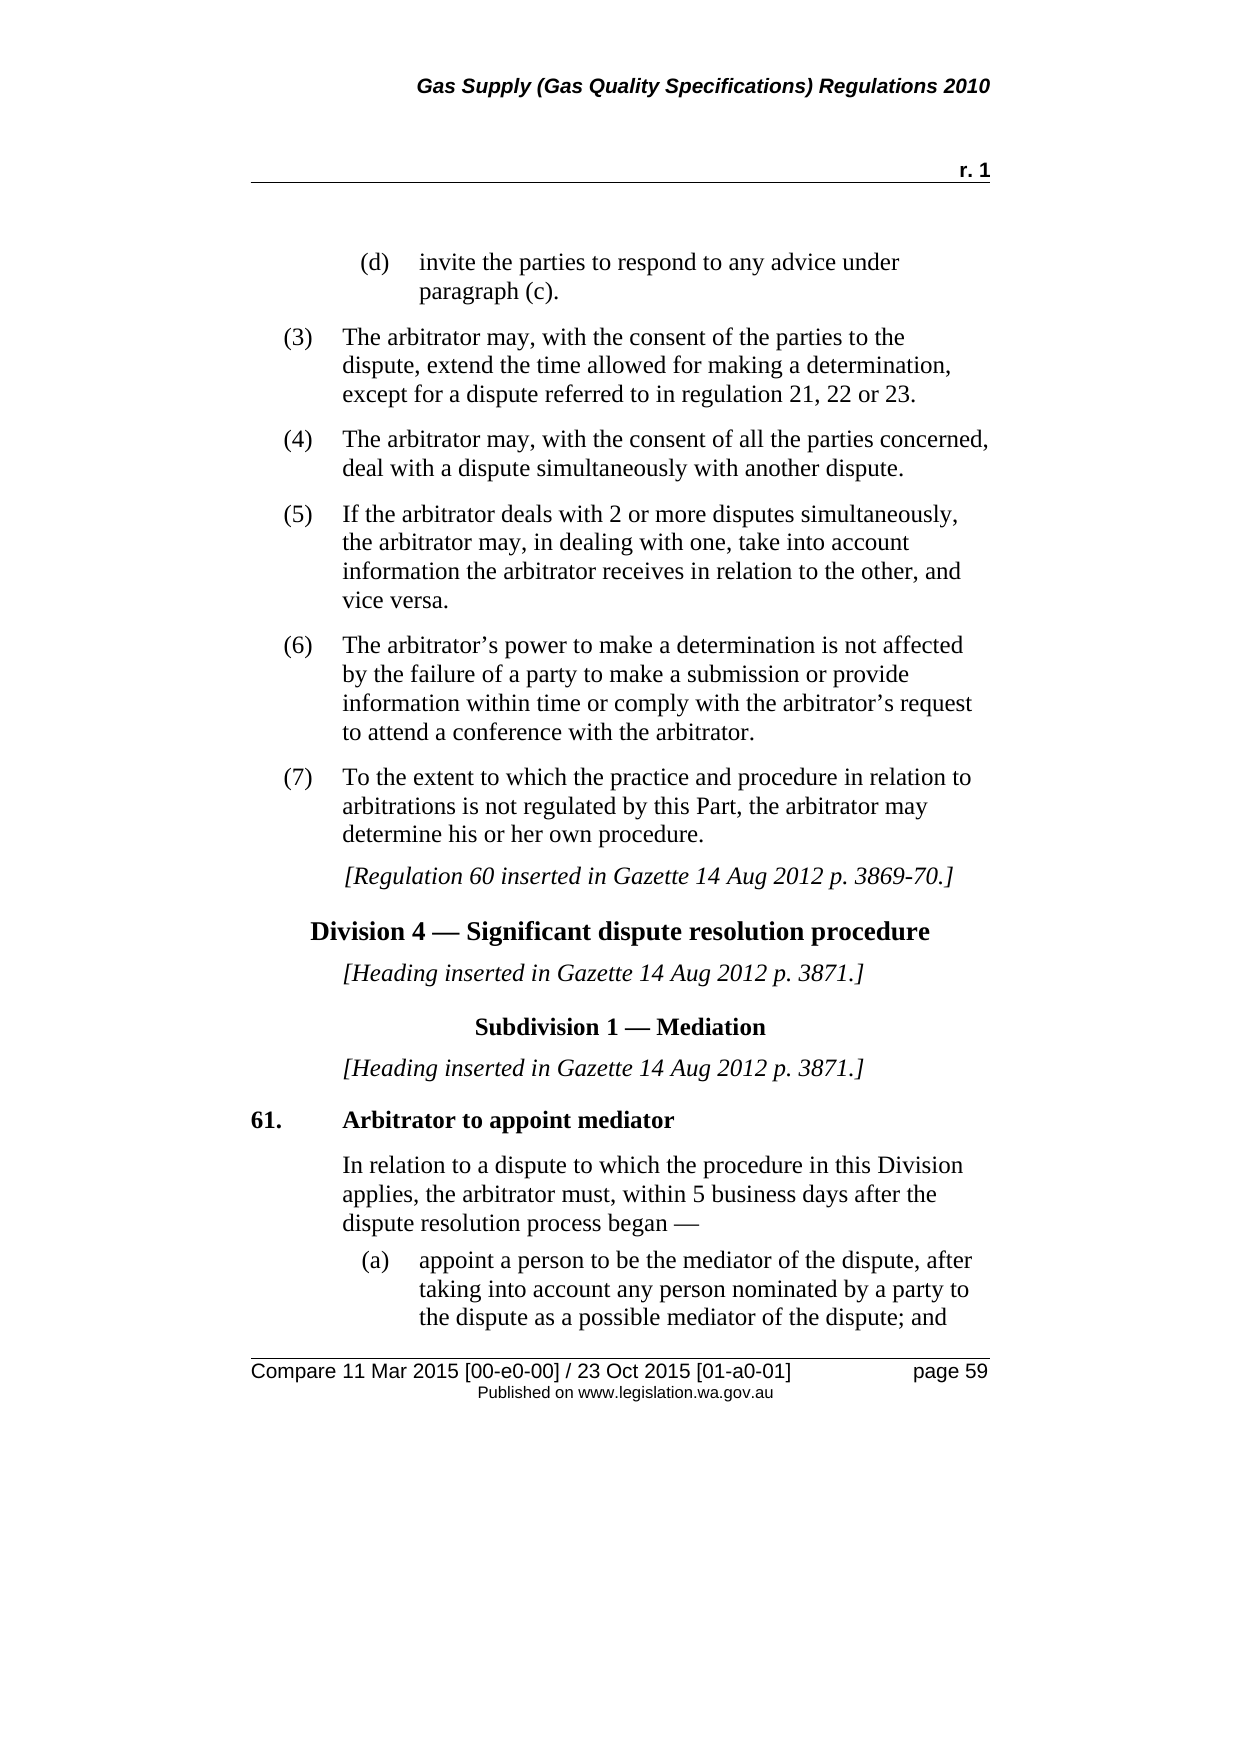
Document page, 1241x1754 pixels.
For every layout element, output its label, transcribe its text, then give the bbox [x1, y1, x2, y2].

text (d) invite the parties to respond to any advice under paragraph (c). [251, 247, 990, 305]
text (4) The arbitrator may, with the consent of all the parties concerned, deal with a dispute simultaneously with another dispute. [251, 424, 990, 482]
subtitle [Heading inserted in Gazette 14 Aug 2012 p. 3871.] [251, 958, 990, 987]
text (a) appoint a person to be the mediator of the dispute, after taking into account any person nominated by a party to the dispute as a possible mediator of the dispute; and [251, 1245, 990, 1331]
text (6) The arbitrator’s power to make a determination is not affected by the failure of a party to make a submission or provide information within time or comply with the arbitrator’s request to attend a conference with the arbitrator. [251, 630, 990, 745]
text In relation to a dispute to which the procedure in this Division applies, the arbitrator must, within 5 business days after the dispute resolution process began — [251, 1150, 990, 1237]
subtitle Division 4 — Significant dispute resolution procedure [251, 914, 990, 946]
text [Regulation 60 inserted in Gazette 14 Aug 2012 p. 3869-70.] [251, 861, 990, 889]
subtitle [Heading inserted in Gazette 14 Aug 2012 p. 3871.] [251, 1053, 990, 1082]
text (7) To the extent to which the practice and procedure in relation to arbitrations is not regulated by this Part, the arbitrator may determine his or her own procedure. [251, 762, 990, 848]
text (3) The arbitrator may, with the consent of the parties to the dispute, extend the time allowed for making a determination, except for a dispute referred to in regulation 21, 22 or 23. [251, 322, 990, 408]
subtitle 61. Arbitrator to appoint mediator [251, 1105, 990, 1134]
subtitle Subdivision 1 — Mediation [251, 1012, 990, 1041]
text (5) If the arbitrator deals with 2 or more disputes simultaneously, the arbitrator may, in dealing with one, take into account information the arbitrator receives in relation to the other, and vice versa. [251, 499, 990, 614]
